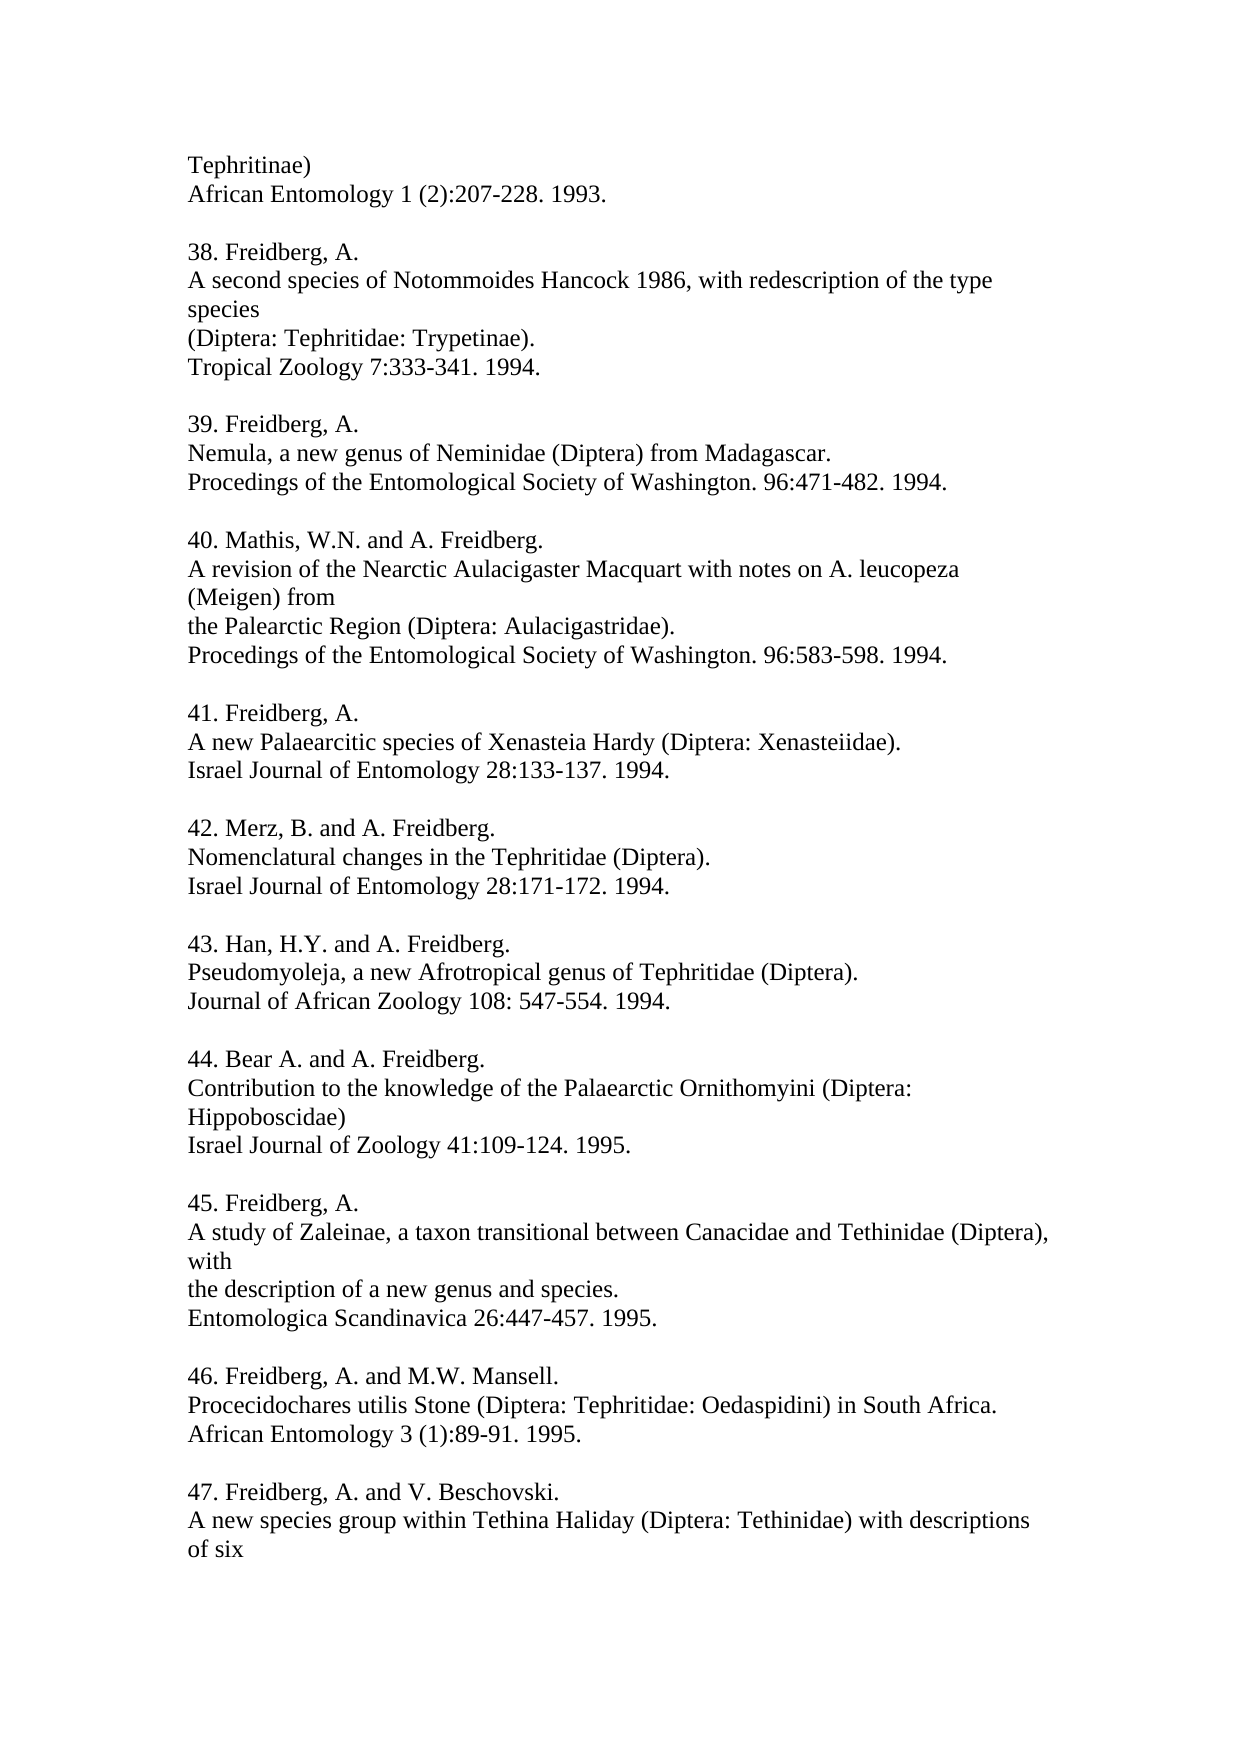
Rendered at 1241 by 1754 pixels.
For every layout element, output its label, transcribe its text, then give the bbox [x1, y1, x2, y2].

text 45. Freidberg, A. A study of Zaleinae, a taxon transitional between Canacidae and Tethinidae (Diptera), with the description of a new genus and species. Entomologica Scandinavica 26:447-457. 1995. [187, 1188, 1053, 1332]
text 40. Mathis, W.N. and A. Freidberg. A revision of the Nearctic Aulacigaster Macquart with notes on A. leucopeza (Meigen) from the Palearctic Region (Diptera: Aulacigastridae). Procedings of the Entomological Society of Washington. 96:583-598. 1994. [187, 525, 1053, 669]
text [187, 1477, 1053, 1563]
text 39. Freidberg, A. Nemula, a new genus of Neminidae (Diptera) from Madagascar. Procedings of the Entomological Society of Washington. 96:471-482. 1994. [187, 409, 1053, 496]
text 46. Freidberg, A. and M.W. Mansell. Procecidochares utilis Stone (Diptera: Tephritidae: Oedaspidini) in South Africa. African Entomology 3 (1):89-91. 1995. [187, 1361, 1053, 1447]
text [187, 150, 1053, 207]
text 41. Freidberg, A. A new Palaearcitic species of Xenasteia Hardy (Diptera: Xenasteiidae). Israel Journal of Entomology 28:133-137. 1994. [187, 698, 1053, 784]
text 38. Freidberg, A. A second species of Notommoides Hancock 1986, with redescription of the type species (Diptera: Tephritidae: Trypetinae). Tropical Zoology 7:333-341. 1994. [187, 237, 1053, 380]
text 44. Bear A. and A. Freidberg. Contribution to the knowledge of the Palaearctic Ornithomyini (Diptera: Hippoboscidae) Israel Journal of Zoology 41:109-124. 1995. [187, 1044, 1053, 1159]
text 43. Han, H.Y. and A. Freidberg. Pseudomyoleja, a new Afrotropical genus of Tephritidae (Diptera). Journal of African Zoology 108: 547-554. 1994. [187, 929, 1053, 1015]
text 42. Merz, B. and A. Freidberg. Nomenclatural changes in the Tephritidae (Diptera). Israel Journal of Entomology 28:171-172. 1994. [187, 813, 1053, 899]
